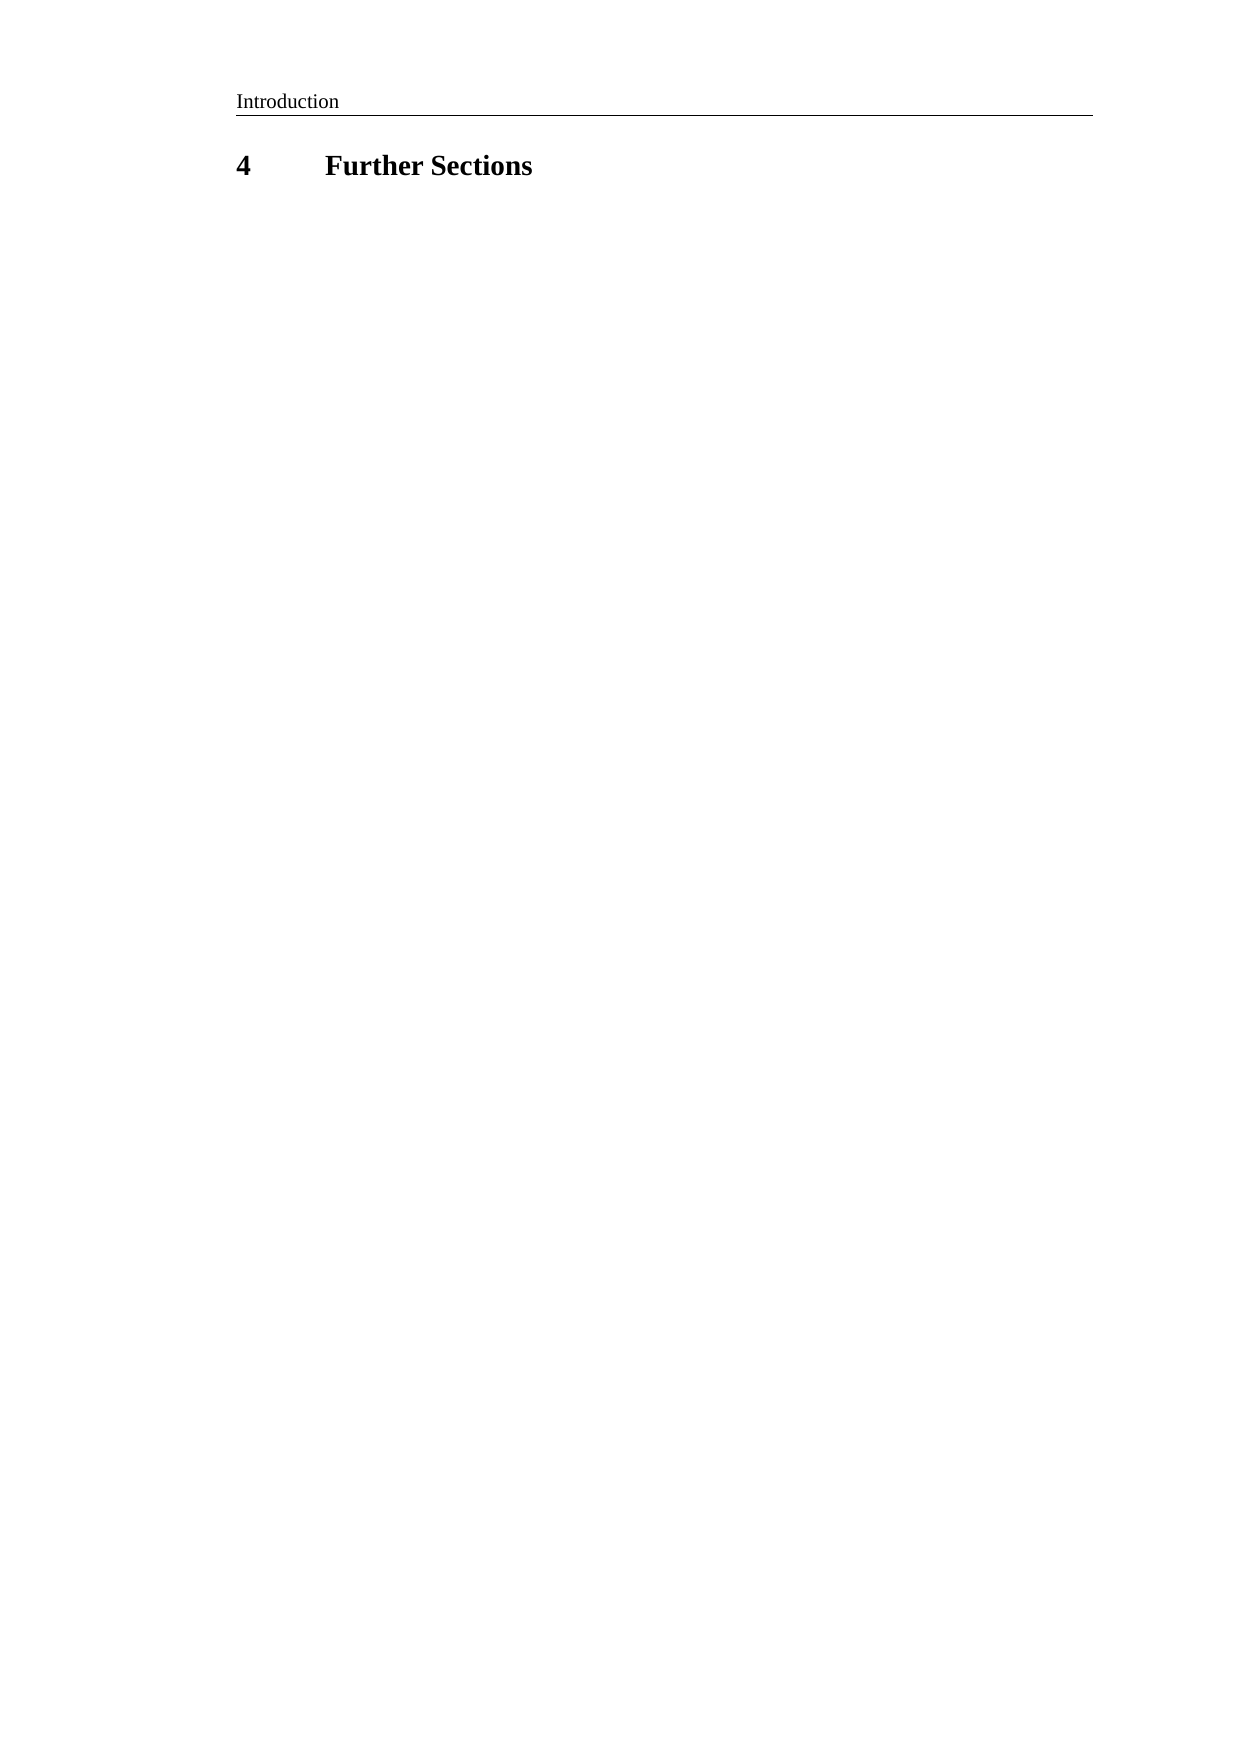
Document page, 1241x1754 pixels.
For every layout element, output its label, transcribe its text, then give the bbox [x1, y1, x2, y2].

subtitle Further Sections [236, 148, 1092, 181]
